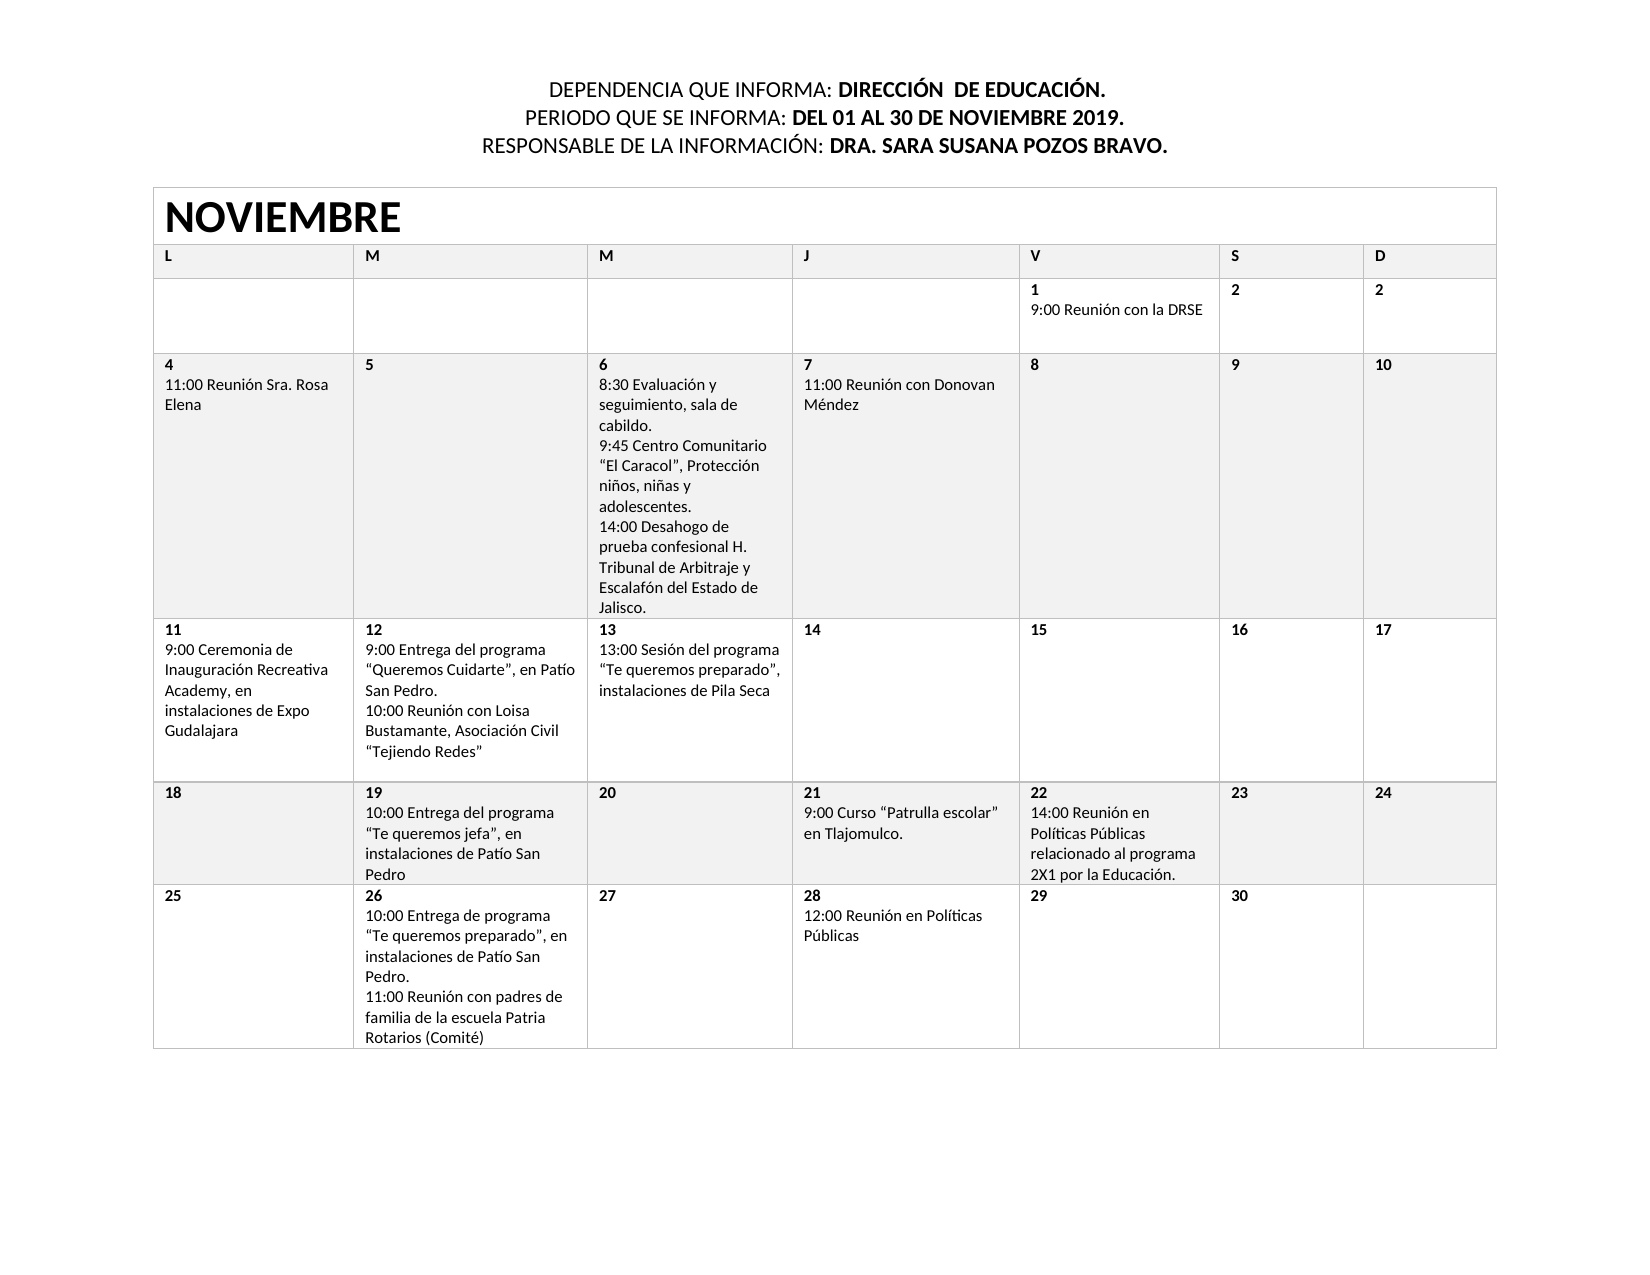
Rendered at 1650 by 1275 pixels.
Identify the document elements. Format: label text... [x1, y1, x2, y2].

table_cell 10 [1364, 354, 1496, 618]
table_cell 24 [1364, 783, 1496, 884]
table_cell 11 9:00 Ceremonia de Inauguración Recreativa Academy, en instalaciones de Expo Gudalajara [154, 619, 353, 781]
table_cell 1 9:00 Reunión con la DRSE [1020, 279, 1219, 353]
table_cell D [1364, 245, 1496, 278]
table_cell 5 [354, 354, 587, 618]
table_cell 2 [1220, 279, 1363, 353]
table_cell 26 10:00 Entrega de programa “Te queremos preparado”, en instalaciones de Patío San Pedro. 11:00 Reunión con padres de familia de la escuela Patria Rotarios (Comité) [354, 885, 587, 1048]
table_cell M [588, 245, 792, 278]
table_cell 29 [1020, 885, 1219, 1048]
table_cell 16 [1220, 619, 1363, 781]
table_cell 9 [1220, 354, 1363, 618]
table_cell [354, 279, 587, 353]
text RESPONSABLE DE LA INFORMACIÓN: DRA. SARA SUSANA POZOS BRAVO. [75, 131, 1575, 159]
table_cell 25 [154, 885, 353, 1048]
table_cell 17 [1364, 619, 1496, 781]
table_cell 15 [1020, 619, 1219, 781]
table_cell [793, 279, 1019, 353]
table_cell 12 9:00 Entrega del programa “Queremos Cuidarte”, en Patío San Pedro. 10:00 Reunión con Loisa Bustamante, Asociación Civil “Tejiendo Redes” [354, 619, 587, 781]
table_cell 2 [1364, 279, 1496, 353]
table_cell V [1020, 245, 1219, 278]
table_cell 23 [1220, 783, 1363, 884]
table_cell 22 14:00 Reunión en Políticas Públicas relacionado al programa 2X1 por la Educación. [1020, 783, 1219, 884]
table_cell 21 9:00 Curso “Patrulla escolar” en Tlajomulco. [793, 783, 1019, 884]
table_cell 8 [1020, 354, 1219, 618]
table_cell M [354, 245, 587, 278]
text DEPENDENCIA QUE INFORMA: DIRECCIÓN DE EDUCACIÓN. [75, 75, 1575, 103]
text PERIODO QUE SE INFORMA: DEL 01 AL 30 DE NOVIEMBRE 2019. [75, 103, 1575, 131]
table_cell 13 13:00 Sesión del programa “Te queremos preparado”, instalaciones de Pila Seca [588, 619, 792, 781]
table_cell 19 10:00 Entrega del programa “Te queremos jefa”, en instalaciones de Patío San Pedro [354, 783, 587, 884]
table_cell 7 11:00 Reunión con Donovan Méndez [793, 354, 1019, 618]
table_cell [1364, 885, 1496, 1048]
table_cell J [793, 245, 1019, 278]
table_cell 6 8:30 Evaluación y seguimiento, sala de cabildo. 9:45 Centro Comunitario “El Caracol”, Protección niños, niñas y adolescentes. 14:00 Desahogo de prueba confesional H. Tribunal de Arbitraje y Escalafón del Estado de Jalisco. [588, 354, 792, 618]
table_cell 27 [588, 885, 792, 1048]
table_cell 18 [154, 783, 353, 884]
table_cell [154, 279, 353, 353]
table_cell 4 11:00 Reunión Sra. Rosa Elena [154, 354, 353, 618]
table_header NOVIEMBRE [154, 188, 1496, 244]
table_cell [588, 279, 792, 353]
table_cell 30 [1220, 885, 1363, 1048]
table_cell 28 12:00 Reunión en Políticas Públicas [793, 885, 1019, 1048]
table_cell 14 [793, 619, 1019, 781]
table_cell S [1220, 245, 1363, 278]
table_cell 20 [588, 783, 792, 884]
table_cell L [154, 245, 353, 278]
